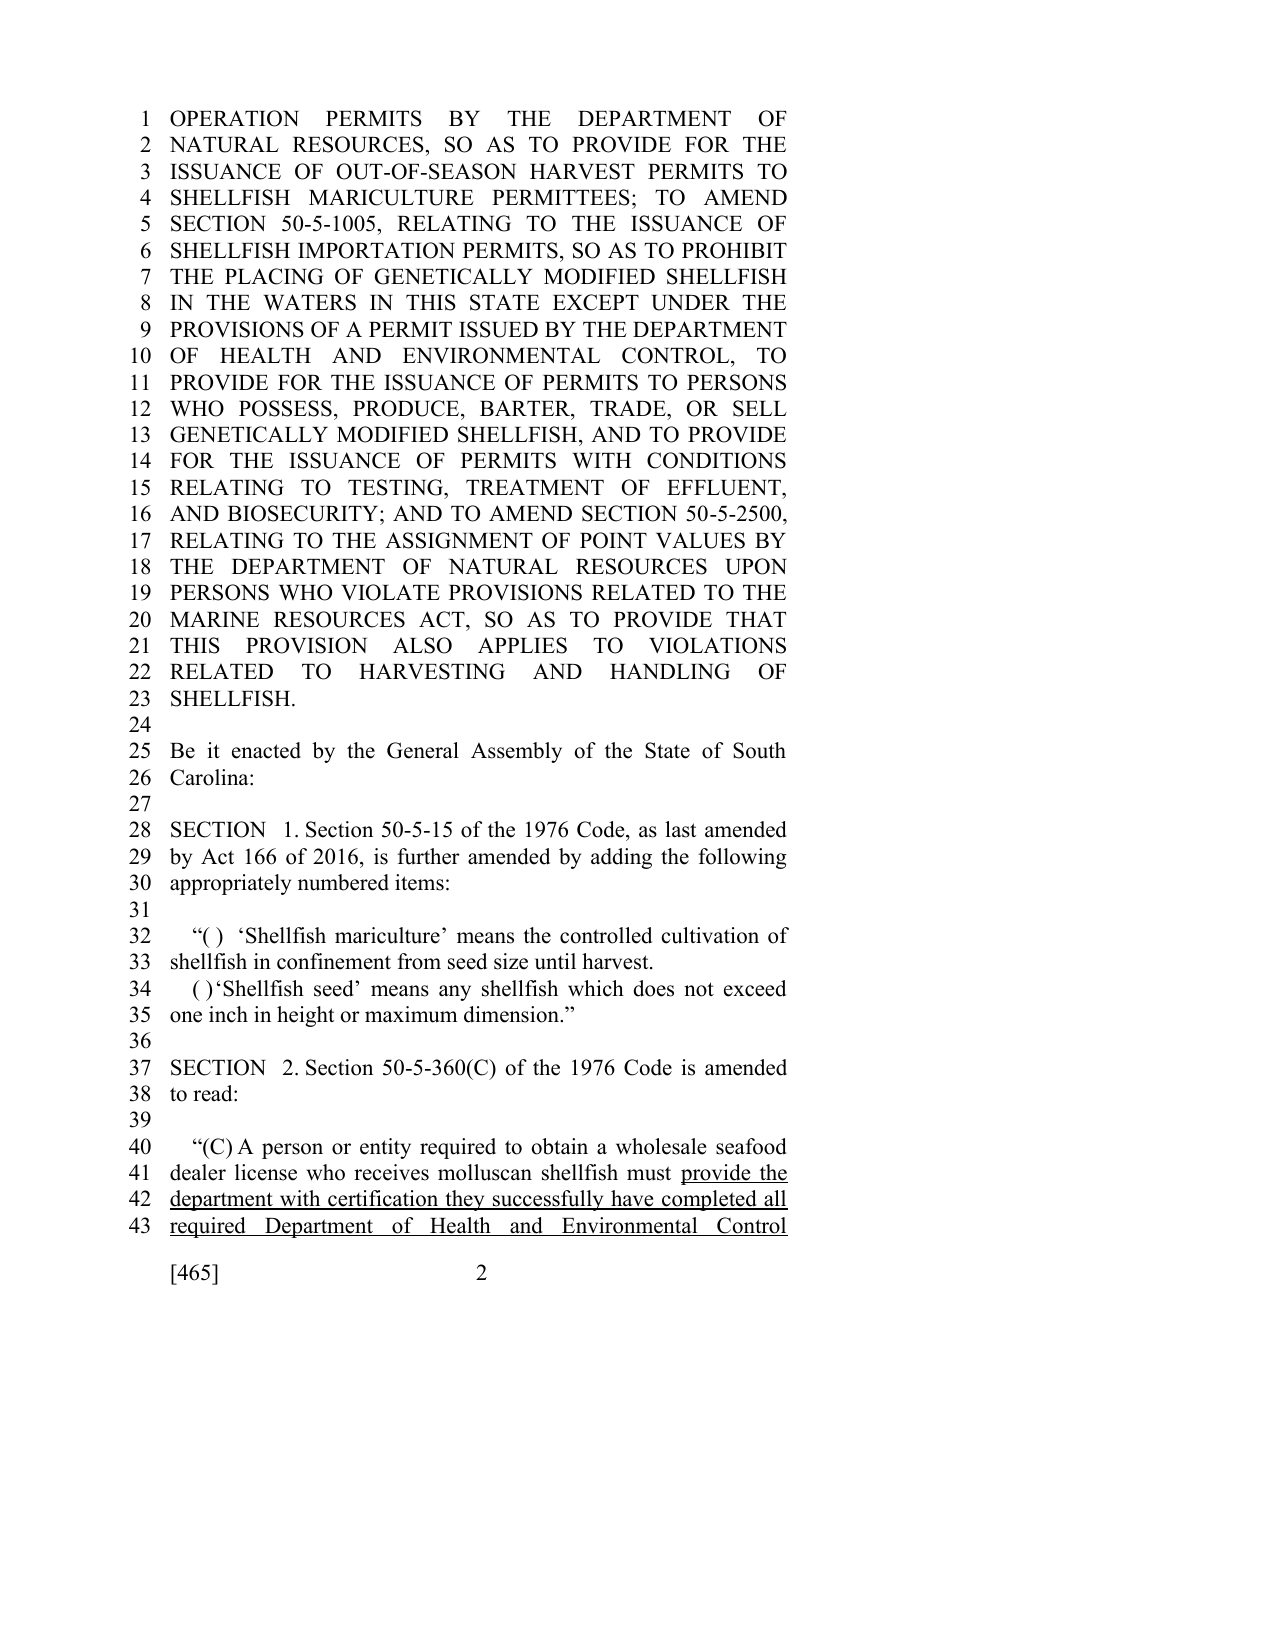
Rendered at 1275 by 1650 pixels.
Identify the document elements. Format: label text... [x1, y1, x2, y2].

text SECTION 2. Section 50-5-360(C) of the 1976 Code is amended to read: [169, 1054, 787, 1106]
text “( ) ‘Shellfish mariculture’ means the controlled cultivation of shellfish in confinement from seed size until harvest. [169, 922, 787, 975]
text SECTION 1. Section 50-5-15 of the 1976 Code, as last amended by Act 166 of 2016, is further amended by adding the following appropriately numbered items: [169, 817, 787, 896]
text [169, 1209, 787, 1235]
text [169, 105, 787, 711]
text ( ) ‘Shellfish seed’ means any shellfish which does not exceed one inch in height or maximum dimension.” [169, 975, 787, 1027]
text Be it enacted by the General Assembly of the State of South Carolina: [169, 737, 787, 790]
